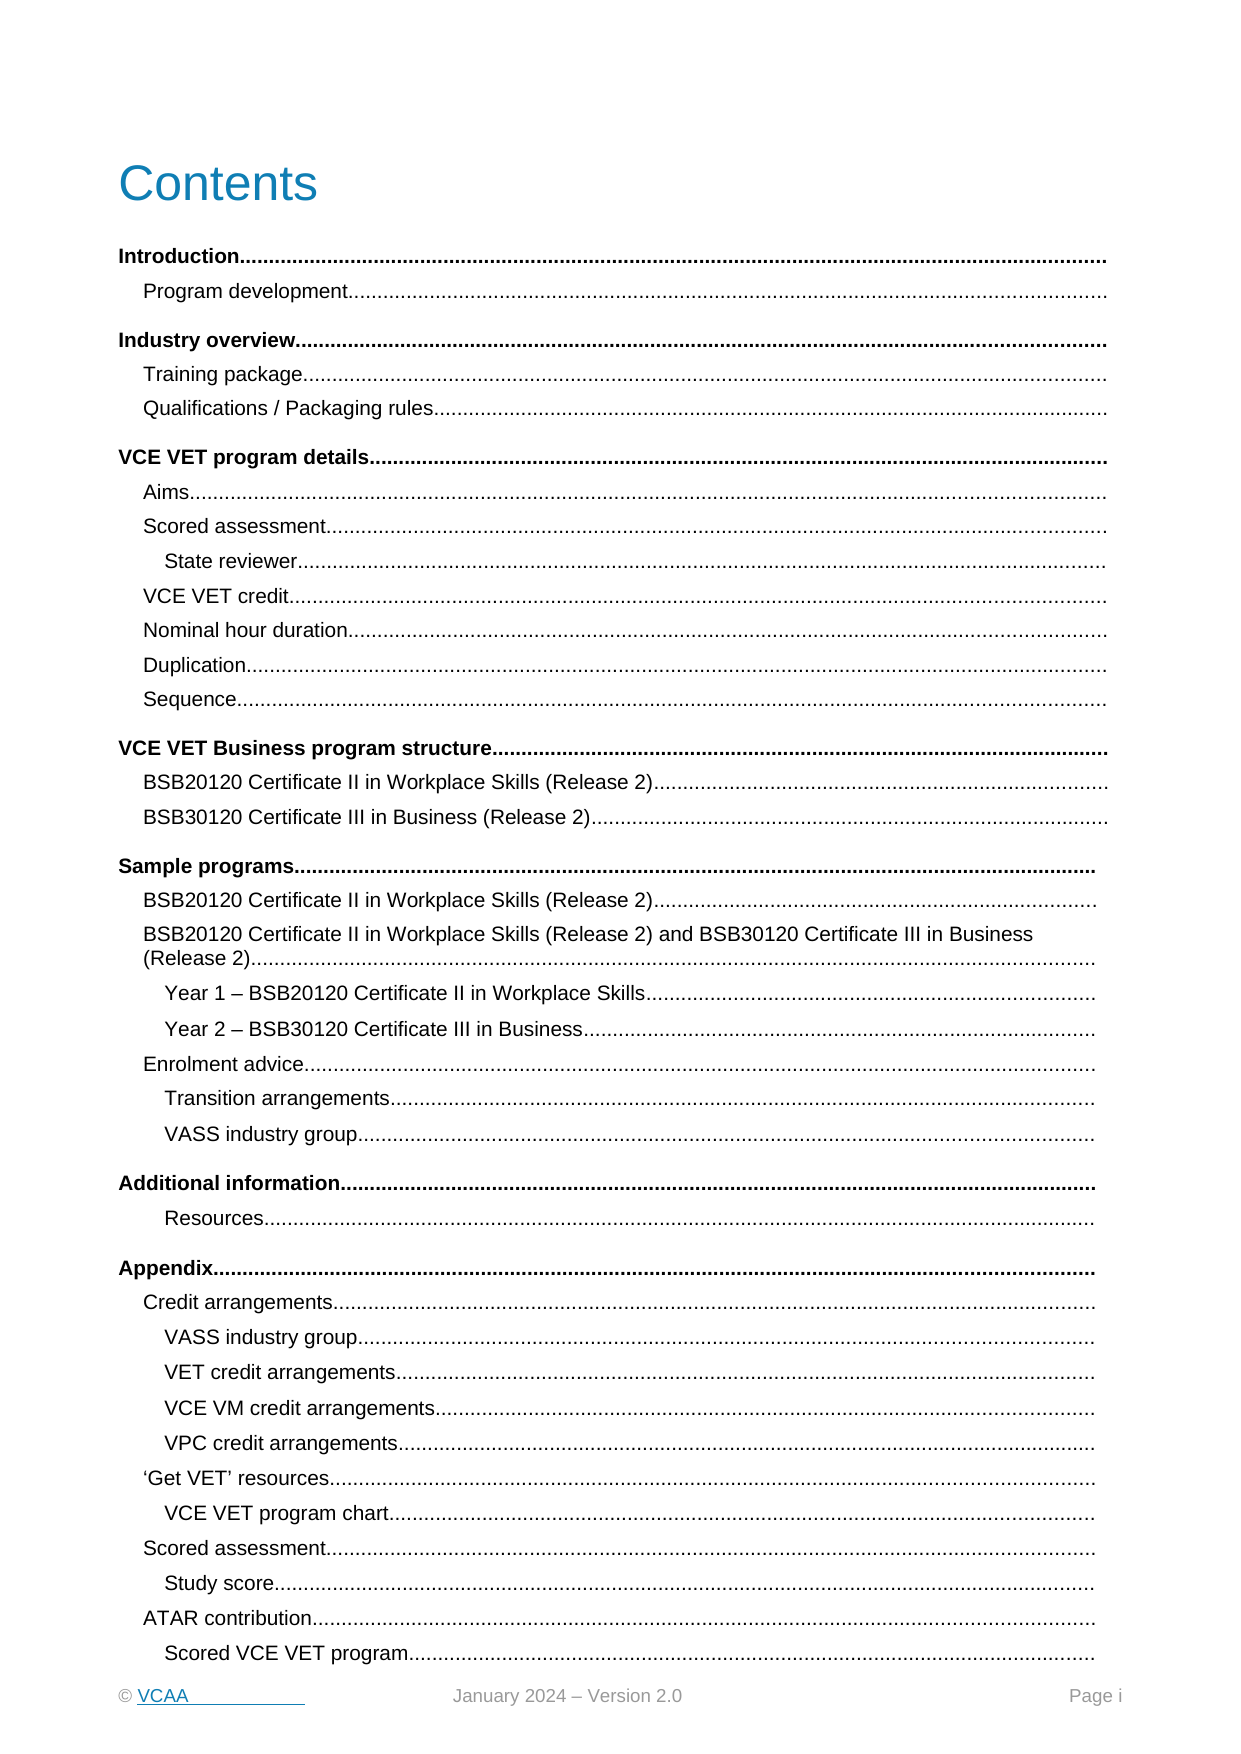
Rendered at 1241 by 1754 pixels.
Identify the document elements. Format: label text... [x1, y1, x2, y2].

text Introduction 3 [118, 244, 1063, 268]
text Credit arrangements 16 [143, 1290, 1063, 1314]
text Aims 5 [143, 479, 1063, 503]
text Resources 15 [164, 1206, 1063, 1231]
text Sample programs 12 [118, 853, 1063, 877]
text Scored assessment 20 [143, 1536, 1063, 1560]
text Qualifications / Packaging rules 4 [143, 396, 1063, 420]
text Appendix 16 [118, 1256, 1063, 1279]
text VPC credit arrangements 19 [164, 1431, 1063, 1456]
text ‘Get VET’ resources 19 [143, 1466, 1063, 1490]
text Transition arrangements 14 [164, 1086, 1063, 1111]
text BSB30120 Certificate III in Business (Release 2) 9 [143, 804, 1063, 828]
text Enrolment advice 14 [143, 1051, 1063, 1075]
text VASS industry group 16 [164, 1324, 1063, 1349]
text Year 2 – BSB30120 Certificate III in Business 14 [164, 1016, 1063, 1041]
text Scored VCE VET program 20 [164, 1640, 1063, 1665]
text BSB20120 Certificate II in Workplace Skills (Release 2) 12 [143, 888, 1063, 912]
text VCE VET Business program structure 7 [118, 736, 1063, 760]
text State reviewer 5 [164, 548, 1063, 573]
text BSB20120 Certificate II in Workplace Skills (Release 2) 7 [143, 770, 1063, 794]
text ATAR contribution 20 [143, 1606, 1063, 1629]
text Program development 3 [143, 278, 1063, 302]
text BSB20120 Certificate II in Workplace Skills (Release 2) and BSB30120 Certificate III in Business (Release 2) 13 [143, 922, 1063, 970]
text Study score 20 [164, 1570, 1063, 1595]
text VET credit arrangements 18 [164, 1360, 1063, 1385]
text Training package 4 [143, 362, 1063, 386]
text VCE VET program chart 20 [164, 1500, 1063, 1525]
text Scored assessment 5 [143, 514, 1063, 538]
text Additional information 15 [118, 1171, 1063, 1195]
text Contents [118, 153, 1122, 211]
text Duplication 6 [143, 652, 1063, 676]
text VCE VET program details 5 [118, 445, 1063, 469]
text Year 1 – BSB20120 Certificate II in Workplace Skills 13 [164, 981, 1063, 1006]
text Industry overview 4 [118, 327, 1063, 351]
text VCE VET credit 5 [143, 584, 1063, 608]
text VASS industry group 14 [164, 1121, 1063, 1146]
text Sequence 6 [143, 687, 1063, 711]
text VCE VM credit arrangements 19 [164, 1395, 1063, 1420]
text Nominal hour duration 6 [143, 618, 1063, 642]
